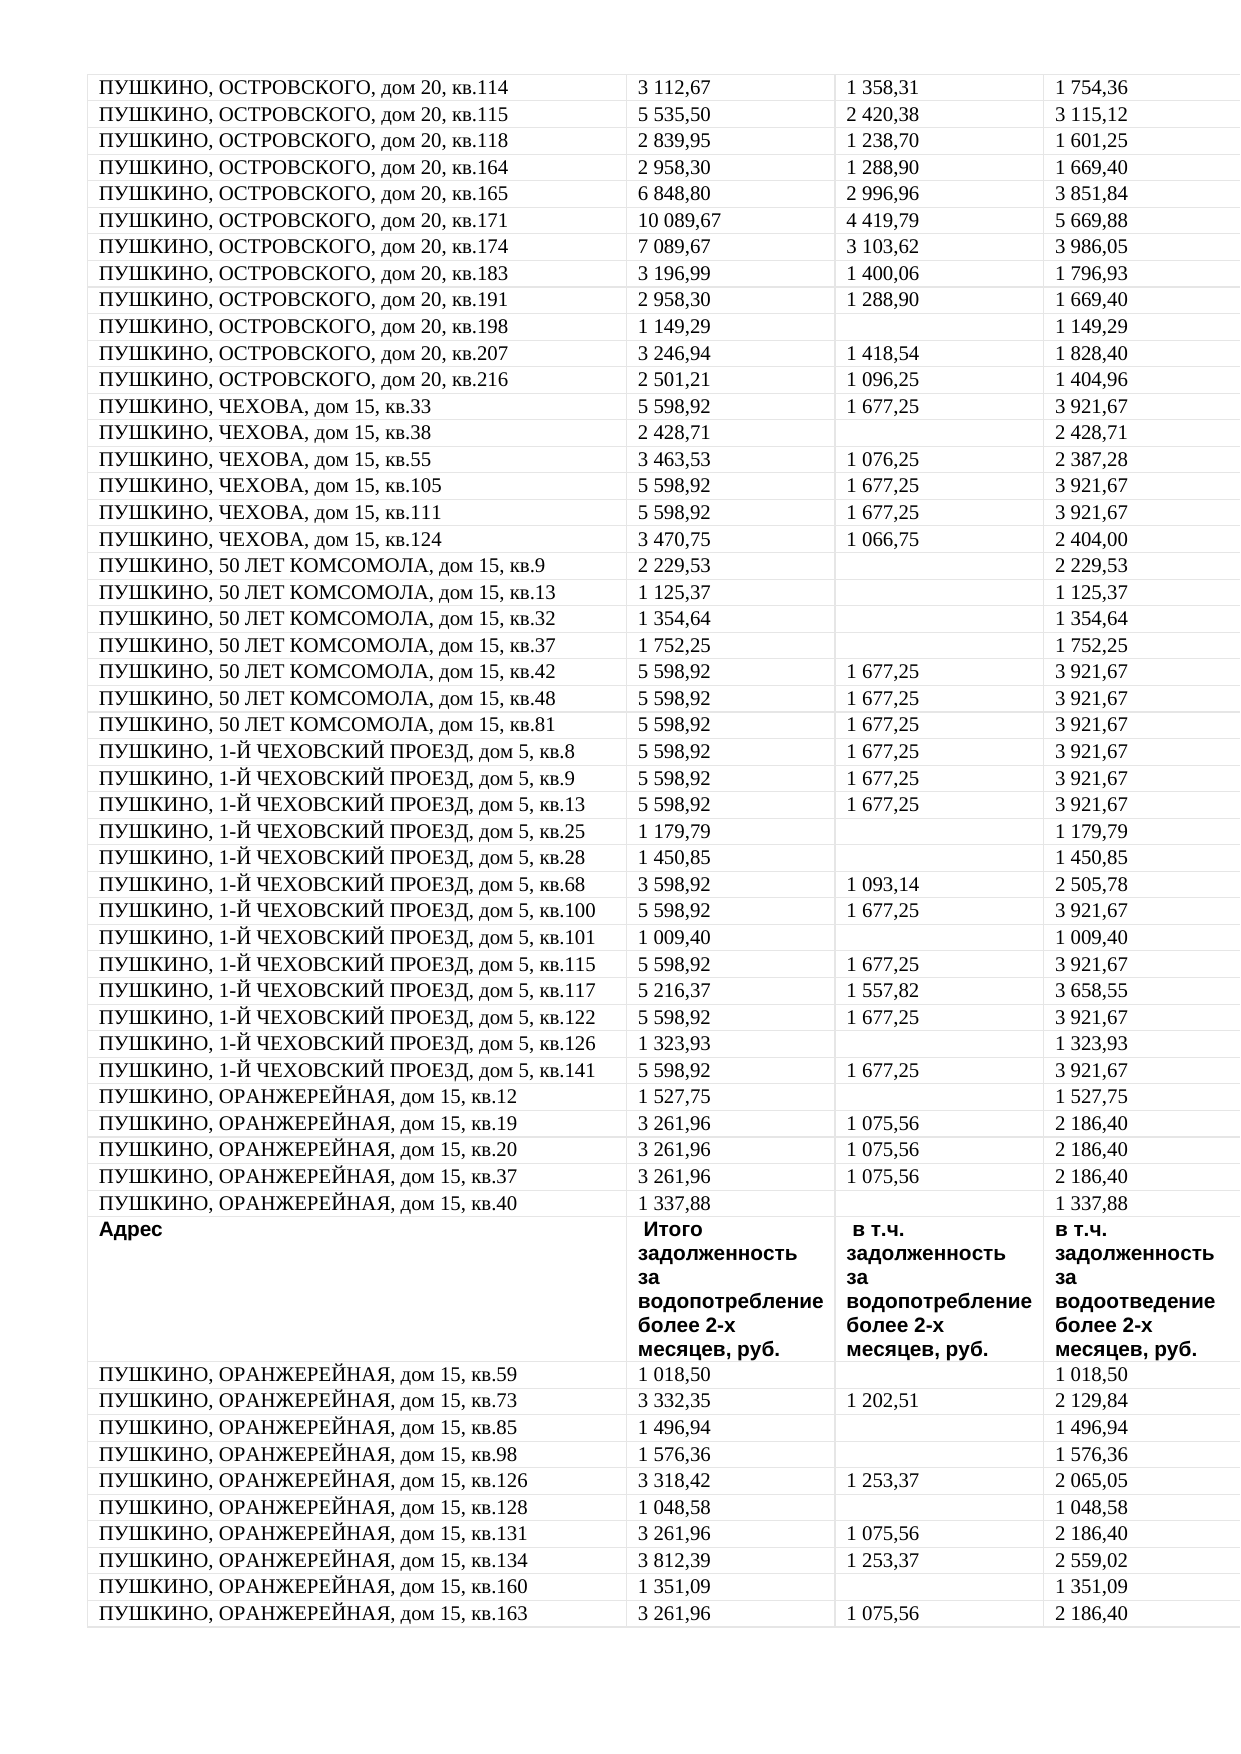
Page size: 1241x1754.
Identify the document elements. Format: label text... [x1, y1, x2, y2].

table_cell 1 075,56 [836, 1601, 1043, 1626]
table_cell 2 996,96 [836, 181, 1043, 207]
table_cell 4 419,79 [836, 208, 1043, 233]
table_cell 1 496,94 [627, 1415, 834, 1441]
table_cell 3 921,67 [1044, 713, 1240, 738]
table_cell ПУШКИНО, 50 ЛЕТ КОМСОМОЛА, дом 15, кв.9 [88, 553, 626, 578]
table_cell [836, 1084, 1043, 1110]
table_cell 1 149,29 [1044, 314, 1240, 339]
table_cell 1 677,25 [836, 1005, 1043, 1030]
table_cell ПУШКИНО, ЧЕХОВА, дом 15, кв.105 [88, 473, 626, 499]
table_cell 2 229,53 [627, 553, 834, 578]
table_cell ПУШКИНО, ОРАНЖЕРЕЙНАЯ, дом 15, кв.37 [88, 1164, 626, 1189]
table_cell 5 598,92 [627, 898, 834, 924]
table_cell 7 089,67 [627, 234, 834, 260]
table_cell 5 598,92 [627, 500, 834, 525]
table_cell 1 677,25 [836, 500, 1043, 525]
table_cell 1 677,25 [836, 1058, 1043, 1083]
table_cell ПУШКИНО, ОРАНЖЕРЕЙНАЯ, дом 15, кв.20 [88, 1138, 626, 1163]
table_cell ПУШКИНО, 1-Й ЧЕХОВСКИЙ ПРОЕЗД, дом 5, кв.9 [88, 766, 626, 791]
table_cell [836, 633, 1043, 658]
table_cell 1 752,25 [1044, 633, 1240, 658]
table_cell в т.ч. задолженность за водопотребление более 2-х месяцев, руб. [836, 1217, 1043, 1361]
table_cell ПУШКИНО, ОРАНЖЕРЕЙНАЯ, дом 15, кв.160 [88, 1574, 626, 1600]
table_cell 1 009,40 [1044, 925, 1240, 950]
table_cell 1 450,85 [1044, 845, 1240, 871]
table_cell 2 186,40 [1044, 1164, 1240, 1189]
table_cell 1 669,40 [1044, 155, 1240, 180]
table_cell ПУШКИНО, ОСТРОВСКОГО, дом 20, кв.207 [88, 341, 626, 366]
table_cell ПУШКИНО, ОРАНЖЕРЕЙНАЯ, дом 15, кв.163 [88, 1601, 626, 1626]
table_cell 2 186,40 [1044, 1601, 1240, 1626]
table_cell 1 358,31 [836, 75, 1043, 100]
table_cell 2 428,71 [1044, 420, 1240, 446]
table_cell ПУШКИНО, 1-Й ЧЕХОВСКИЙ ПРОЕЗД, дом 5, кв.115 [88, 951, 626, 977]
table_cell 3 103,62 [836, 234, 1043, 260]
table_cell 1 828,40 [1044, 341, 1240, 366]
table_cell 3 921,67 [1044, 1058, 1240, 1083]
table_cell [836, 1574, 1043, 1600]
table_cell 2 958,30 [627, 288, 834, 313]
table_cell 2 186,40 [1044, 1111, 1240, 1136]
table_cell 1 179,79 [627, 819, 834, 844]
table_cell 3 921,67 [1044, 473, 1240, 499]
table_cell ПУШКИНО, 50 ЛЕТ КОМСОМОЛА, дом 15, кв.32 [88, 606, 626, 632]
table_cell ПУШКИНО, ЧЕХОВА, дом 15, кв.33 [88, 394, 626, 419]
table_cell ПУШКИНО, 50 ЛЕТ КОМСОМОЛА, дом 15, кв.37 [88, 633, 626, 658]
table_cell [836, 1442, 1043, 1467]
table_cell 2 505,78 [1044, 872, 1240, 897]
table_cell 2 420,38 [836, 101, 1043, 127]
table_cell [836, 420, 1043, 446]
table_cell 1 400,06 [836, 261, 1043, 286]
table_cell ПУШКИНО, ОСТРОВСКОГО, дом 20, кв.114 [88, 75, 626, 100]
table_cell ПУШКИНО, ОСТРОВСКОГО, дом 20, кв.118 [88, 128, 626, 153]
table_cell 1 323,93 [627, 1031, 834, 1057]
table_cell 5 598,92 [627, 1058, 834, 1083]
table_cell 1 527,75 [1044, 1084, 1240, 1110]
table_cell ПУШКИНО, ОРАНЖЕРЕЙНАЯ, дом 15, кв.126 [88, 1468, 626, 1494]
table_cell 1 677,25 [836, 394, 1043, 419]
table_cell 1 075,56 [836, 1138, 1043, 1163]
table_cell 2 501,21 [627, 367, 834, 393]
table_cell ПУШКИНО, 1-Й ЧЕХОВСКИЙ ПРОЕЗД, дом 5, кв.8 [88, 739, 626, 764]
table_cell 1 404,96 [1044, 367, 1240, 393]
table_cell 1 677,25 [836, 473, 1043, 499]
table_cell 3 261,96 [627, 1164, 834, 1189]
table_cell 2 559,02 [1044, 1548, 1240, 1573]
table_cell ПУШКИНО, ОРАНЖЕРЕЙНАЯ, дом 15, кв.12 [88, 1084, 626, 1110]
table_cell 3 196,99 [627, 261, 834, 286]
table_cell 3 851,84 [1044, 181, 1240, 207]
table_cell 1 450,85 [627, 845, 834, 871]
table_cell 3 812,39 [627, 1548, 834, 1573]
table_cell ПУШКИНО, 50 ЛЕТ КОМСОМОЛА, дом 15, кв.42 [88, 659, 626, 685]
table_cell ПУШКИНО, ЧЕХОВА, дом 15, кв.55 [88, 447, 626, 472]
table_cell [836, 819, 1043, 844]
table_cell 1 496,94 [1044, 1415, 1240, 1441]
table_cell 6 848,80 [627, 181, 834, 207]
table_cell 3 658,55 [1044, 978, 1240, 1003]
table_cell ПУШКИНО, 1-Й ЧЕХОВСКИЙ ПРОЕЗД, дом 5, кв.13 [88, 792, 626, 818]
table_cell 1 754,36 [1044, 75, 1240, 100]
table_cell 2 186,40 [1044, 1138, 1240, 1163]
table_cell 1 125,37 [1044, 580, 1240, 605]
table_cell ПУШКИНО, 1-Й ЧЕХОВСКИЙ ПРОЕЗД, дом 5, кв.28 [88, 845, 626, 871]
table_cell ПУШКИНО, ОРАНЖЕРЕЙНАЯ, дом 15, кв.98 [88, 1442, 626, 1467]
table_cell 5 598,92 [627, 792, 834, 818]
table_cell ПУШКИНО, ОРАНЖЕРЕЙНАЯ, дом 15, кв.19 [88, 1111, 626, 1136]
table_cell 1 048,58 [1044, 1495, 1240, 1520]
table_cell ПУШКИНО, ЧЕХОВА, дом 15, кв.38 [88, 420, 626, 446]
table_cell 5 598,92 [627, 713, 834, 738]
table_cell [836, 1362, 1043, 1387]
table_cell [836, 580, 1043, 605]
table_cell 1 337,88 [627, 1191, 834, 1216]
table_cell ПУШКИНО, ОСТРОВСКОГО, дом 20, кв.216 [88, 367, 626, 393]
table_cell 10 089,67 [627, 208, 834, 233]
table_cell ПУШКИНО, 1-Й ЧЕХОВСКИЙ ПРОЕЗД, дом 5, кв.126 [88, 1031, 626, 1057]
table_cell 1 253,37 [836, 1468, 1043, 1494]
table_cell ПУШКИНО, ОРАНЖЕРЕЙНАЯ, дом 15, кв.134 [88, 1548, 626, 1573]
table_cell 1 418,54 [836, 341, 1043, 366]
table_cell 1 323,93 [1044, 1031, 1240, 1057]
table_cell 3 261,96 [627, 1601, 834, 1626]
table_cell 1 351,09 [627, 1574, 834, 1600]
table_cell ПУШКИНО, 50 ЛЕТ КОМСОМОЛА, дом 15, кв.48 [88, 686, 626, 711]
table_cell 5 669,88 [1044, 208, 1240, 233]
table_cell ПУШКИНО, 1-Й ЧЕХОВСКИЙ ПРОЕЗД, дом 5, кв.68 [88, 872, 626, 897]
table_cell 1 075,56 [836, 1521, 1043, 1547]
table_cell [836, 925, 1043, 950]
table_cell ПУШКИНО, ОРАНЖЕРЕЙНАЯ, дом 15, кв.85 [88, 1415, 626, 1441]
table_cell 5 598,92 [627, 659, 834, 685]
table_cell 1 018,50 [1044, 1362, 1240, 1387]
table_cell 1 576,36 [627, 1442, 834, 1467]
table_cell 3 921,67 [1044, 394, 1240, 419]
table_cell [836, 314, 1043, 339]
table_cell 1 076,25 [836, 447, 1043, 472]
table_cell 3 261,96 [627, 1111, 834, 1136]
table_cell 5 598,92 [627, 686, 834, 711]
table_cell Адрес [88, 1217, 626, 1361]
table_cell ПУШКИНО, ОСТРОВСКОГО, дом 20, кв.164 [88, 155, 626, 180]
table_cell [836, 1415, 1043, 1441]
table_cell [836, 1031, 1043, 1057]
table_cell 2 428,71 [627, 420, 834, 446]
table_cell 5 598,92 [627, 394, 834, 419]
table_cell ПУШКИНО, ОСТРОВСКОГО, дом 20, кв.183 [88, 261, 626, 286]
table_cell ПУШКИНО, 50 ЛЕТ КОМСОМОЛА, дом 15, кв.13 [88, 580, 626, 605]
table_cell ПУШКИНО, 50 ЛЕТ КОМСОМОЛА, дом 15, кв.81 [88, 713, 626, 738]
table_cell ПУШКИНО, 1-Й ЧЕХОВСКИЙ ПРОЕЗД, дом 5, кв.117 [88, 978, 626, 1003]
table_cell 5 216,37 [627, 978, 834, 1003]
table_cell [836, 606, 1043, 632]
table_cell 3 921,67 [1044, 792, 1240, 818]
table_cell 1 018,50 [627, 1362, 834, 1387]
table_cell ПУШКИНО, ОРАНЖЕРЕЙНАЯ, дом 15, кв.40 [88, 1191, 626, 1216]
table_cell 1 093,14 [836, 872, 1043, 897]
table_cell 1 677,25 [836, 951, 1043, 977]
table_cell 3 921,67 [1044, 766, 1240, 791]
table_cell ПУШКИНО, 1-Й ЧЕХОВСКИЙ ПРОЕЗД, дом 5, кв.25 [88, 819, 626, 844]
table_cell ПУШКИНО, ОРАНЖЕРЕЙНАЯ, дом 15, кв.128 [88, 1495, 626, 1520]
table_cell ПУШКИНО, ОРАНЖЕРЕЙНАЯ, дом 15, кв.73 [88, 1389, 626, 1414]
table_cell 1 677,25 [836, 713, 1043, 738]
table_cell 1 601,25 [1044, 128, 1240, 153]
table_cell 3 986,05 [1044, 234, 1240, 260]
table_cell ПУШКИНО, 1-Й ЧЕХОВСКИЙ ПРОЕЗД, дом 5, кв.101 [88, 925, 626, 950]
table_cell ПУШКИНО, ЧЕХОВА, дом 15, кв.124 [88, 526, 626, 552]
table_cell 1 576,36 [1044, 1442, 1240, 1467]
table_cell 1 238,70 [836, 128, 1043, 153]
table_cell 3 921,67 [1044, 739, 1240, 764]
table_cell 1 149,29 [627, 314, 834, 339]
table_cell 3 318,42 [627, 1468, 834, 1494]
table_cell 3 463,53 [627, 447, 834, 472]
table_cell ПУШКИНО, ОСТРОВСКОГО, дом 20, кв.115 [88, 101, 626, 127]
table_cell 1 288,90 [836, 155, 1043, 180]
table_cell 3 332,35 [627, 1389, 834, 1414]
table_cell [836, 1191, 1043, 1216]
table_cell ПУШКИНО, ОСТРОВСКОГО, дом 20, кв.165 [88, 181, 626, 207]
table_cell 2 839,95 [627, 128, 834, 153]
table_cell 1 677,25 [836, 686, 1043, 711]
table_cell 5 535,50 [627, 101, 834, 127]
table_cell 1 354,64 [627, 606, 834, 632]
table_cell ПУШКИНО, 1-Й ЧЕХОВСКИЙ ПРОЕЗД, дом 5, кв.122 [88, 1005, 626, 1030]
table_cell 1 337,88 [1044, 1191, 1240, 1216]
table_cell [836, 845, 1043, 871]
table_cell 2 404,00 [1044, 526, 1240, 552]
table_cell 1 288,90 [836, 288, 1043, 313]
table_cell 5 598,92 [627, 473, 834, 499]
table_cell 1 351,09 [1044, 1574, 1240, 1600]
table_cell 5 598,92 [627, 766, 834, 791]
table_cell 1 677,25 [836, 792, 1043, 818]
table_cell 5 598,92 [627, 1005, 834, 1030]
table_cell 1 179,79 [1044, 819, 1240, 844]
table_cell 1 075,56 [836, 1164, 1043, 1189]
table_cell 5 598,92 [627, 739, 834, 764]
table_cell 2 129,84 [1044, 1389, 1240, 1414]
table_cell 1 752,25 [627, 633, 834, 658]
table_cell 1 677,25 [836, 739, 1043, 764]
table_cell в т.ч. задолженность за водоотведение более 2-х месяцев, руб. [1044, 1217, 1240, 1361]
table_cell ПУШКИНО, ОСТРОВСКОГО, дом 20, кв.198 [88, 314, 626, 339]
table_cell 1 009,40 [627, 925, 834, 950]
table_cell 1 677,25 [836, 659, 1043, 685]
table_cell 1 202,51 [836, 1389, 1043, 1414]
table_cell ПУШКИНО, ОСТРОВСКОГО, дом 20, кв.171 [88, 208, 626, 233]
table_cell 3 921,67 [1044, 686, 1240, 711]
table_cell 1 354,64 [1044, 606, 1240, 632]
table_cell 3 921,67 [1044, 898, 1240, 924]
table_cell 3 246,94 [627, 341, 834, 366]
table_cell 1 669,40 [1044, 288, 1240, 313]
table_cell ПУШКИНО, ОРАНЖЕРЕЙНАЯ, дом 15, кв.59 [88, 1362, 626, 1387]
table_cell [836, 553, 1043, 578]
table_cell 2 229,53 [1044, 553, 1240, 578]
table_cell 1 796,93 [1044, 261, 1240, 286]
table_cell 3 112,67 [627, 75, 834, 100]
table_cell 1 075,56 [836, 1111, 1043, 1136]
table_cell 2 387,28 [1044, 447, 1240, 472]
table_cell 1 096,25 [836, 367, 1043, 393]
table_cell 1 125,37 [627, 580, 834, 605]
table_cell 2 958,30 [627, 155, 834, 180]
table_cell 3 921,67 [1044, 500, 1240, 525]
table_cell 3 261,96 [627, 1138, 834, 1163]
table_cell ПУШКИНО, ЧЕХОВА, дом 15, кв.111 [88, 500, 626, 525]
table_cell 3 921,67 [1044, 951, 1240, 977]
table_cell ПУШКИНО, ОСТРОВСКОГО, дом 20, кв.174 [88, 234, 626, 260]
table_cell ПУШКИНО, ОСТРОВСКОГО, дом 20, кв.191 [88, 288, 626, 313]
table_cell 1 048,58 [627, 1495, 834, 1520]
table_cell 3 598,92 [627, 872, 834, 897]
table_cell 3 261,96 [627, 1521, 834, 1547]
table_cell 5 598,92 [627, 951, 834, 977]
table_cell 1 066,75 [836, 526, 1043, 552]
table_cell 3 921,67 [1044, 659, 1240, 685]
table_cell 1 677,25 [836, 898, 1043, 924]
table_cell 1 253,37 [836, 1548, 1043, 1573]
table_cell Итого задолженность за водопотребление более 2-х месяцев, руб. [627, 1217, 834, 1361]
table_cell ПУШКИНО, 1-Й ЧЕХОВСКИЙ ПРОЕЗД, дом 5, кв.141 [88, 1058, 626, 1083]
table_cell 3 470,75 [627, 526, 834, 552]
table_cell 2 065,05 [1044, 1468, 1240, 1494]
table_cell 1 527,75 [627, 1084, 834, 1110]
table_cell ПУШКИНО, 1-Й ЧЕХОВСКИЙ ПРОЕЗД, дом 5, кв.100 [88, 898, 626, 924]
table_cell 1 557,82 [836, 978, 1043, 1003]
table_cell 3 921,67 [1044, 1005, 1240, 1030]
table_cell ПУШКИНО, ОРАНЖЕРЕЙНАЯ, дом 15, кв.131 [88, 1521, 626, 1547]
table_cell 1 677,25 [836, 766, 1043, 791]
table_cell 2 186,40 [1044, 1521, 1240, 1547]
table_cell [836, 1495, 1043, 1520]
table_cell 3 115,12 [1044, 101, 1240, 127]
